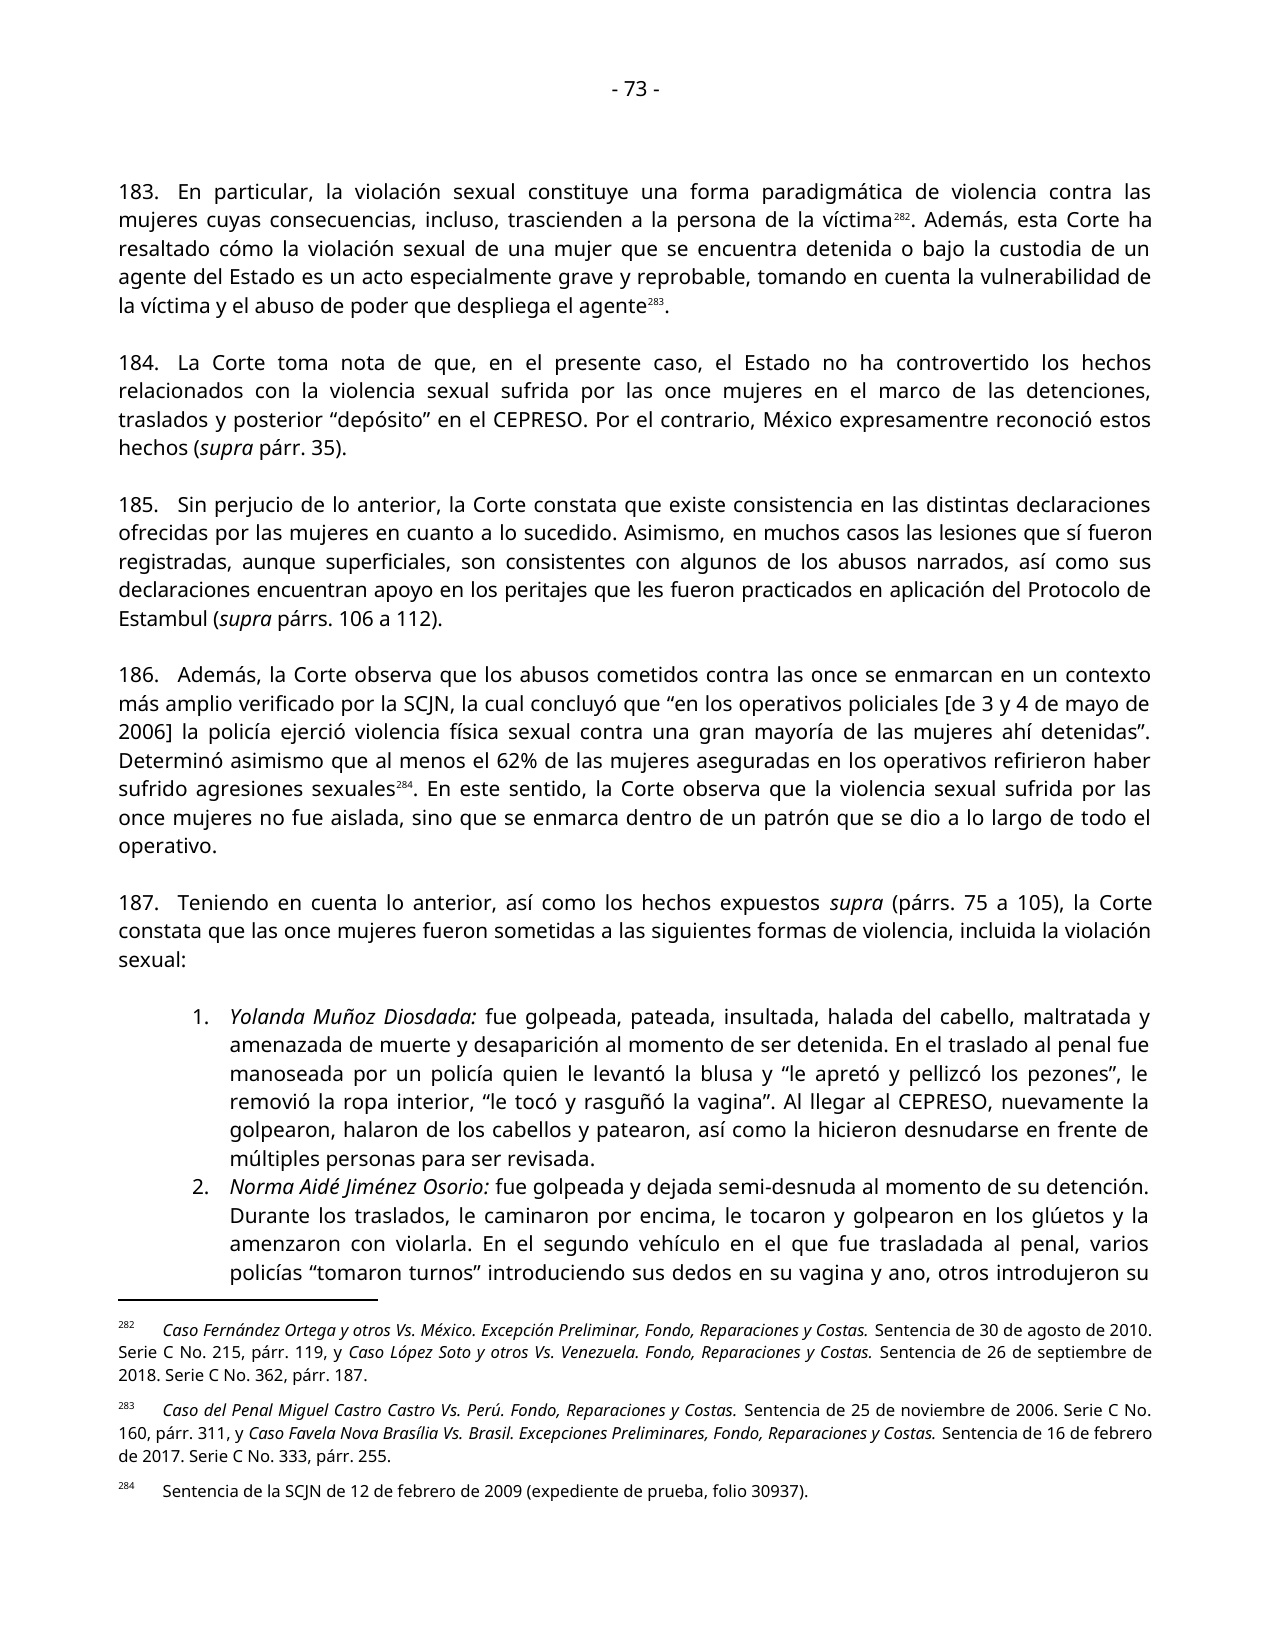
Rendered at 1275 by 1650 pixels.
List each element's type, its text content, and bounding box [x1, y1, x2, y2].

list Yolanda Muñoz Diosdada: fue golpeada, pateada, insultada, halada del cabello, maltratada y amenazada de muerte y desaparición al momento de ser detenida. En el traslado al penal fue manoseada por un policía quien le levantó la blusa y “le apretó y pellizcó los pezones”, le removió la ropa interior, “le tocó y rasguñó la vagina”. Al llegar al CEPRESO, nuevamente la golpearon, halaron de los cabellos y patearon, así como la hicieron desnudarse en frente de múltiples personas para ser revisada. [192, 1002, 1150, 1172]
text La Corte toma nota de que, en el presente caso, el Estado no ha controvertido los hechos relacionados con la violencia sexual sufrida por las once mujeres en el marco de las detenciones, traslados y posterior “depósito” en el CEPRESO. Por el contrario, México expresamentre reconoció estos hechos (supra párr. 35). [118, 348, 1153, 462]
text Sin perjucio de lo anterior, la Corte constata que existe consistencia en las distintas declaraciones ofrecidas por las mujeres en cuanto a lo sucedido. Asimismo, en muchos casos las lesiones que sí fueron registradas, aunque superficiales, son consistentes con algunos de los abusos narrados, así como sus declaraciones encuentran apoyo en los peritajes que les fueron practicados en aplicación del Protocolo de Estambul (supra párrs. 106 a 112). [118, 490, 1153, 632]
text En particular, la violación sexual constituye una forma paradigmática de violencia contra las mujeres cuyas consecuencias, incluso, trascienden a la persona de la víctima. Además, esta Corte ha resaltado cómo la violación sexual de una mujer que se encuentra detenida o bajo la custodia de un agente del Estado es un acto especialmente grave y reprobable, tomando en cuenta la vulnerabilidad de la víctima y el abuso de poder que despliega el agente. [118, 177, 1153, 319]
text Además, la Corte observa que los abusos cometidos contra las once se enmarcan en un contexto más amplio verificado por la SCJN, la cual concluyó que “en los operativos policiales [de 3 y 4 de mayo de 2006] la policía ejerció violencia física sexual contra una gran mayoría de las mujeres ahí detenidas”. Determinó asimismo que al menos el 62% de las mujeres aseguradas en los operativos refirieron haber sufrido agresiones sexuales. En este sentido, la Corte observa que la violencia sexual sufrida por las once mujeres no fue aislada, sino que se enmarca dentro de un patrón que se dio a lo largo de todo el operativo. [118, 661, 1153, 860]
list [192, 1172, 1150, 1286]
text Teniendo en cuenta lo anterior, así como los hechos expuestos supra (párrs. 75 a 105), la Corte constata que las once mujeres fueron sometidas a las siguientes formas de violencia, incluida la violación sexual: [118, 888, 1153, 973]
